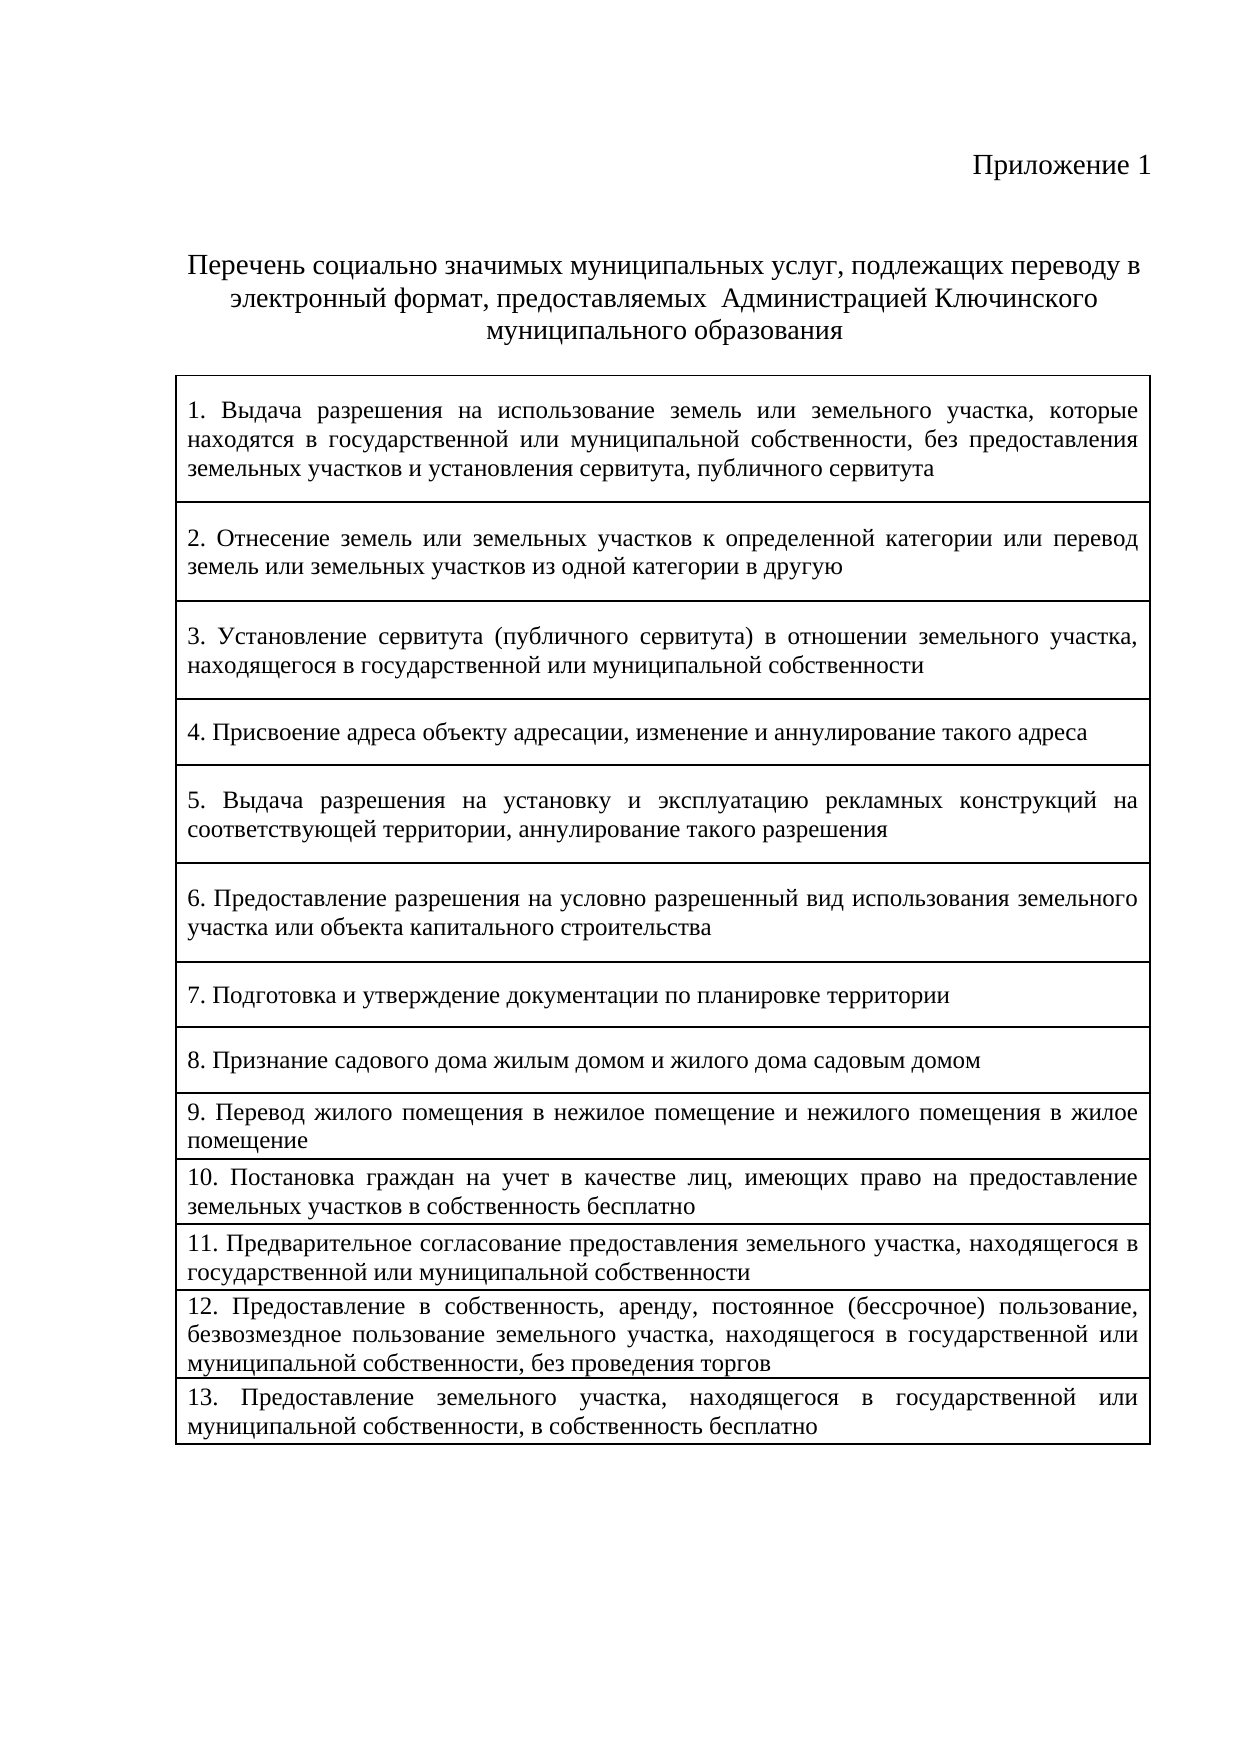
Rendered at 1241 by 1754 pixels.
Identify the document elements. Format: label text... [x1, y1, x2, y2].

table_cell 10. Постановка граждан на учет в качестве лиц, имеющих право на предоставление земельных участков в собственность бесплатно [177, 1160, 1149, 1223]
text Приложение 1 [177, 147, 1152, 180]
text Перечень социально значимых муниципальных услуг, подлежащих переводу в электронный формат, предоставляемых Администрацией Ключинского муниципального образования [177, 247, 1152, 346]
table_cell 7. Подготовка и утверждение документации по планировке территории [177, 963, 1149, 1026]
table_cell 5. Выдача разрешения на установку и эксплуатацию рекламных конструкций на соответствующей территории, аннулирование такого разрешения [177, 766, 1149, 862]
table_cell 4. Присвоение адреса объекту адресации, изменение и аннулирование такого адреса [177, 700, 1149, 764]
table_cell 12. Предоставление в собственность, аренду, постоянное (бессрочное) пользование, безвозмездное пользование земельного участка, находящегося в государственной или муниципальной собственности, без проведения торгов [177, 1291, 1149, 1377]
table_cell 13. Предоставление земельного участка, находящегося в государственной или муниципальной собственности, в собственность бесплатно [177, 1379, 1149, 1443]
table_cell 11. Предварительное согласование предоставления земельного участка, находящегося в государственной или муниципальной собственности [177, 1225, 1149, 1289]
table_cell 8. Признание садового дома жилым домом и жилого дома садовым домом [177, 1028, 1149, 1092]
table_cell 3. Установление сервитута (публичного сервитута) в отношении земельного участка, находящегося в государственной или муниципальной собственности [177, 602, 1149, 698]
table_header 1. Выдача разрешения на использование земель или земельного участка, которые находятся в государственной или муниципальной собственности, без предоставления земельных участков и установления сервитута, публичного сервитута [177, 376, 1149, 501]
table_cell 9. Перевод жилого помещения в нежилое помещение и нежилого помещения в жилое помещение [177, 1094, 1149, 1157]
table_cell 6. Предоставление разрешения на условно разрешенный вид использования земельного участка или объекта капитального строительства [177, 864, 1149, 961]
table_cell 2. Отнесение земель или земельных участков к определенной категории или перевод земель или земельных участков из одной категории в другую [177, 503, 1149, 599]
